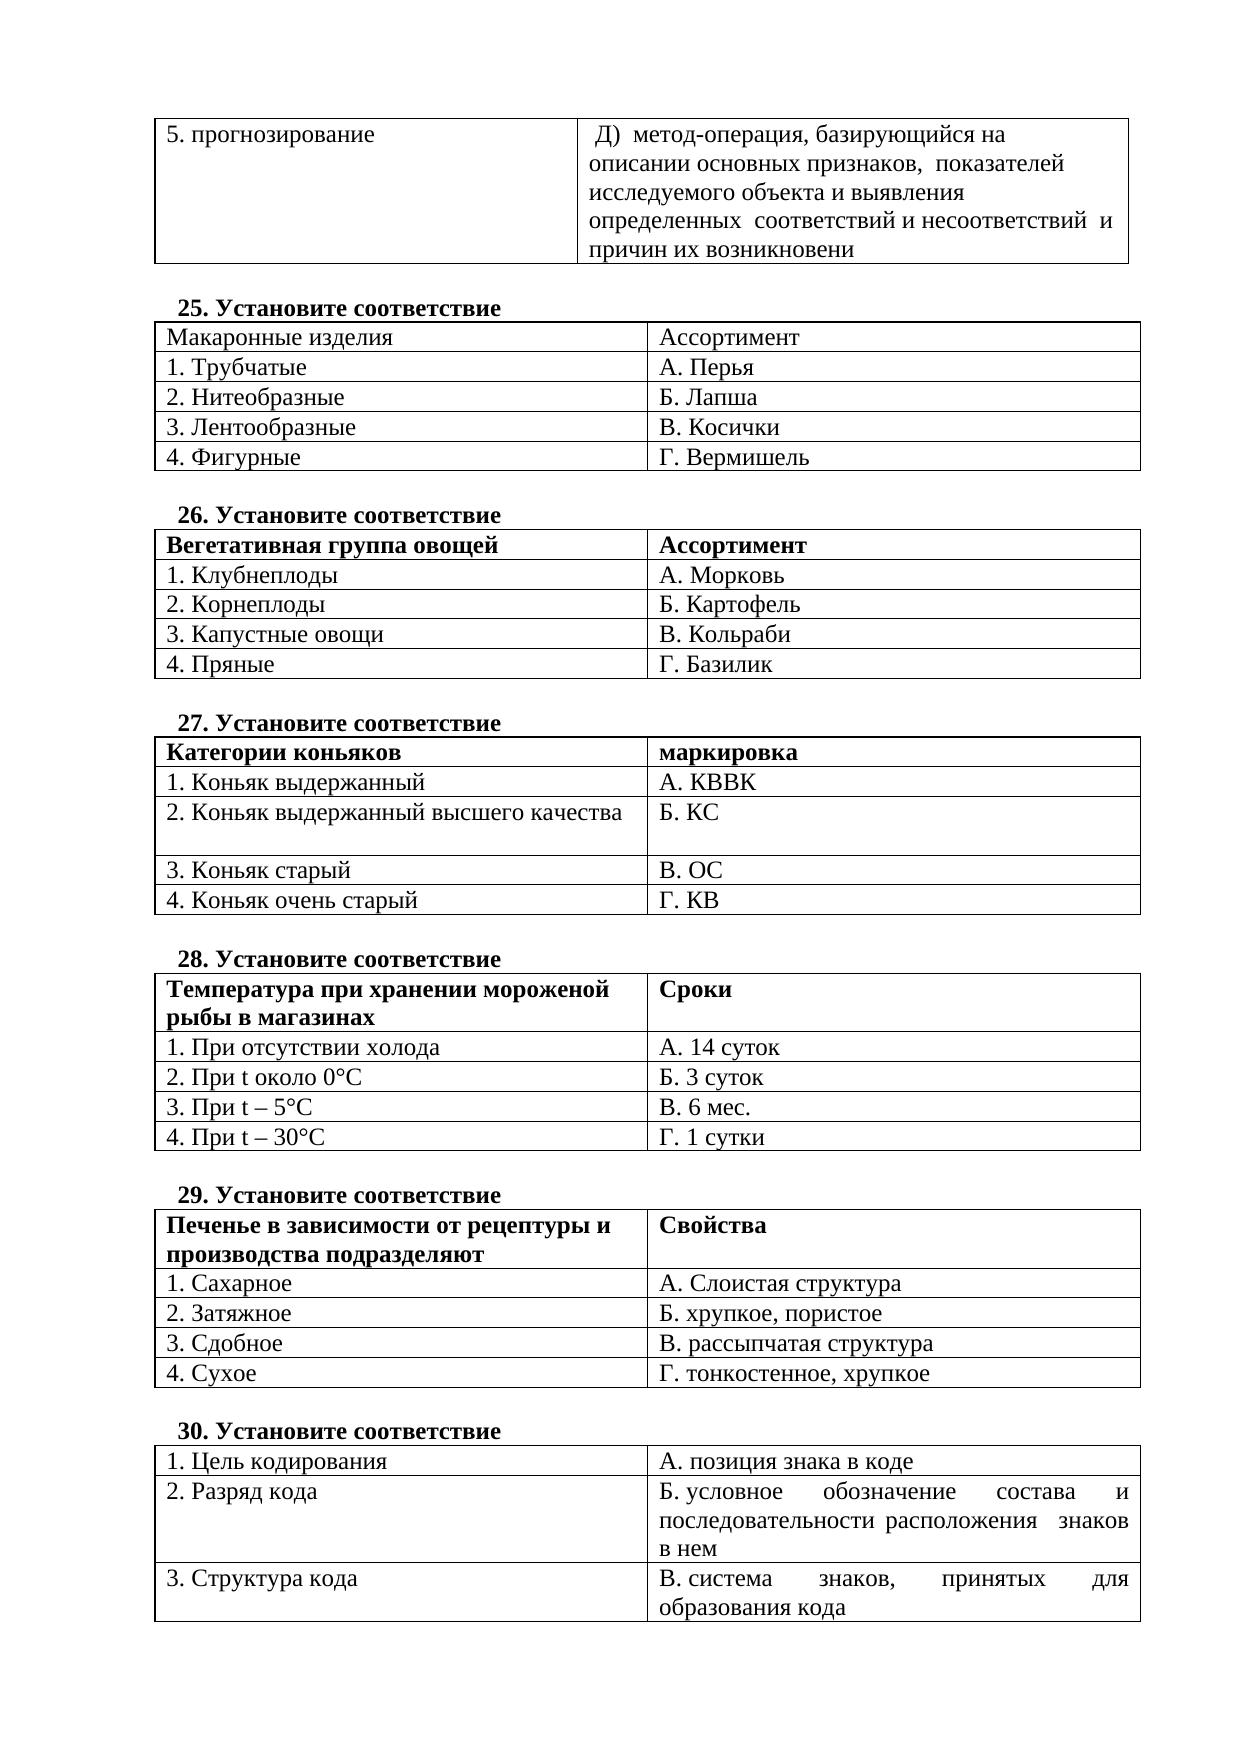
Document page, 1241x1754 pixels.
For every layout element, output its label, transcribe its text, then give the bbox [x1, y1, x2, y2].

table_cell 4. При t – 30°С [156, 1122, 647, 1150]
table_header Печенье в зависимости от рецептуры и производства подразделяют [156, 1210, 647, 1267]
text 29. Установите соответствие [177, 1180, 1152, 1209]
table_cell 1. Трубчатые [156, 352, 647, 381]
table_header Температура при хранении мороженой рыбы в магазинах [156, 974, 647, 1031]
table_cell 4. Фигурные [156, 442, 647, 470]
text 27. Установите соответствие [177, 708, 1152, 736]
table_header Макаронные изделия [156, 323, 647, 351]
table_cell 4. Коньяк очень старый [156, 885, 647, 914]
text 30. Установите соответствие [177, 1416, 1152, 1445]
table_cell 2. Нитеобразные [156, 382, 647, 411]
table_cell Г. КВ [648, 885, 1140, 914]
table_cell Б. условное обозначение состава и последовательности расположения знаков в нем [648, 1476, 1140, 1562]
table_cell 2. Затяжное [156, 1298, 647, 1327]
table_header Сроки [648, 974, 1140, 1031]
table_cell 3. Лентообразные [156, 412, 647, 441]
table_cell В. ОС [648, 856, 1140, 884]
table_cell 1. Клубнеплоды [156, 560, 647, 588]
table_cell 2. Разряд кода [156, 1476, 647, 1562]
table_cell 3. Коньяк старый [156, 856, 647, 884]
table_cell 3. Капустные овощи [156, 619, 647, 648]
table_header Категории коньяков [156, 738, 647, 766]
table_header Ассортимент [648, 323, 1140, 351]
table_cell Б. 3 суток [648, 1062, 1140, 1091]
table_cell Г. Вермишель [648, 442, 1140, 470]
table_cell А. Морковь [648, 560, 1140, 588]
table_header Ассортимент [648, 530, 1140, 559]
table_header Вегетативная группа овощей [156, 530, 647, 559]
table_cell Б. хрупкое, пористое [648, 1298, 1140, 1327]
text 25. Установите соответствие [177, 293, 1152, 321]
table_cell 3. При t – 5°С [156, 1092, 647, 1121]
table_cell 1. При отсутствии холода [156, 1032, 647, 1061]
table_cell В. система знаков, принятых для образования кода [648, 1563, 1140, 1621]
table_cell 3. Структура кода [156, 1563, 647, 1621]
table_cell А. 14 суток [648, 1032, 1140, 1061]
text 28. Установите соответствие [177, 944, 1152, 973]
table_cell В. 6 мес. [648, 1092, 1140, 1121]
table_cell В. Косички [648, 412, 1140, 441]
table_cell А. КВВК [648, 767, 1140, 796]
table_cell Г. 1 сутки [648, 1122, 1140, 1150]
table_cell Б. Картофель [648, 590, 1140, 618]
table_header Свойства [648, 1210, 1140, 1267]
table_cell 5. прогнозирование [156, 119, 577, 263]
table_header маркировка [648, 738, 1140, 766]
table_cell 2. При t около 0°С [156, 1062, 647, 1091]
table_cell 4. Пряные [156, 649, 647, 678]
table_cell Б. Лапша [648, 382, 1140, 411]
table_cell Б. КС [648, 797, 1140, 854]
table_cell Д) метод-операция, базирующийся на описании основных признаков, показателей исследуемого объекта и выявления определенных соответствий и несоответствий и причин их возникновени [578, 119, 1128, 263]
table_cell Г. Базилик [648, 649, 1140, 678]
table_header 1. Цель кодирования [156, 1446, 647, 1475]
table_cell 4. Сухое [156, 1358, 647, 1387]
table_cell В. рассыпчатая структура [648, 1328, 1140, 1357]
text 26. Установите соответствие [177, 500, 1152, 529]
table_cell А. Перья [648, 352, 1140, 381]
table_cell Г. тонкостенное, хрупкое [648, 1358, 1140, 1387]
table_cell 3. Сдобное [156, 1328, 647, 1357]
table_cell 1. Сахарное [156, 1269, 647, 1297]
table_cell 2. Коньяк выдержанный высшего качества [156, 797, 647, 854]
table_cell 2. Корнеплоды [156, 590, 647, 618]
table_cell 1. Коньяк выдержанный [156, 767, 647, 796]
table_header А. позиция знака в коде [648, 1446, 1140, 1475]
table_cell А. Слоистая структура [648, 1269, 1140, 1297]
table_cell В. Кольраби [648, 619, 1140, 648]
